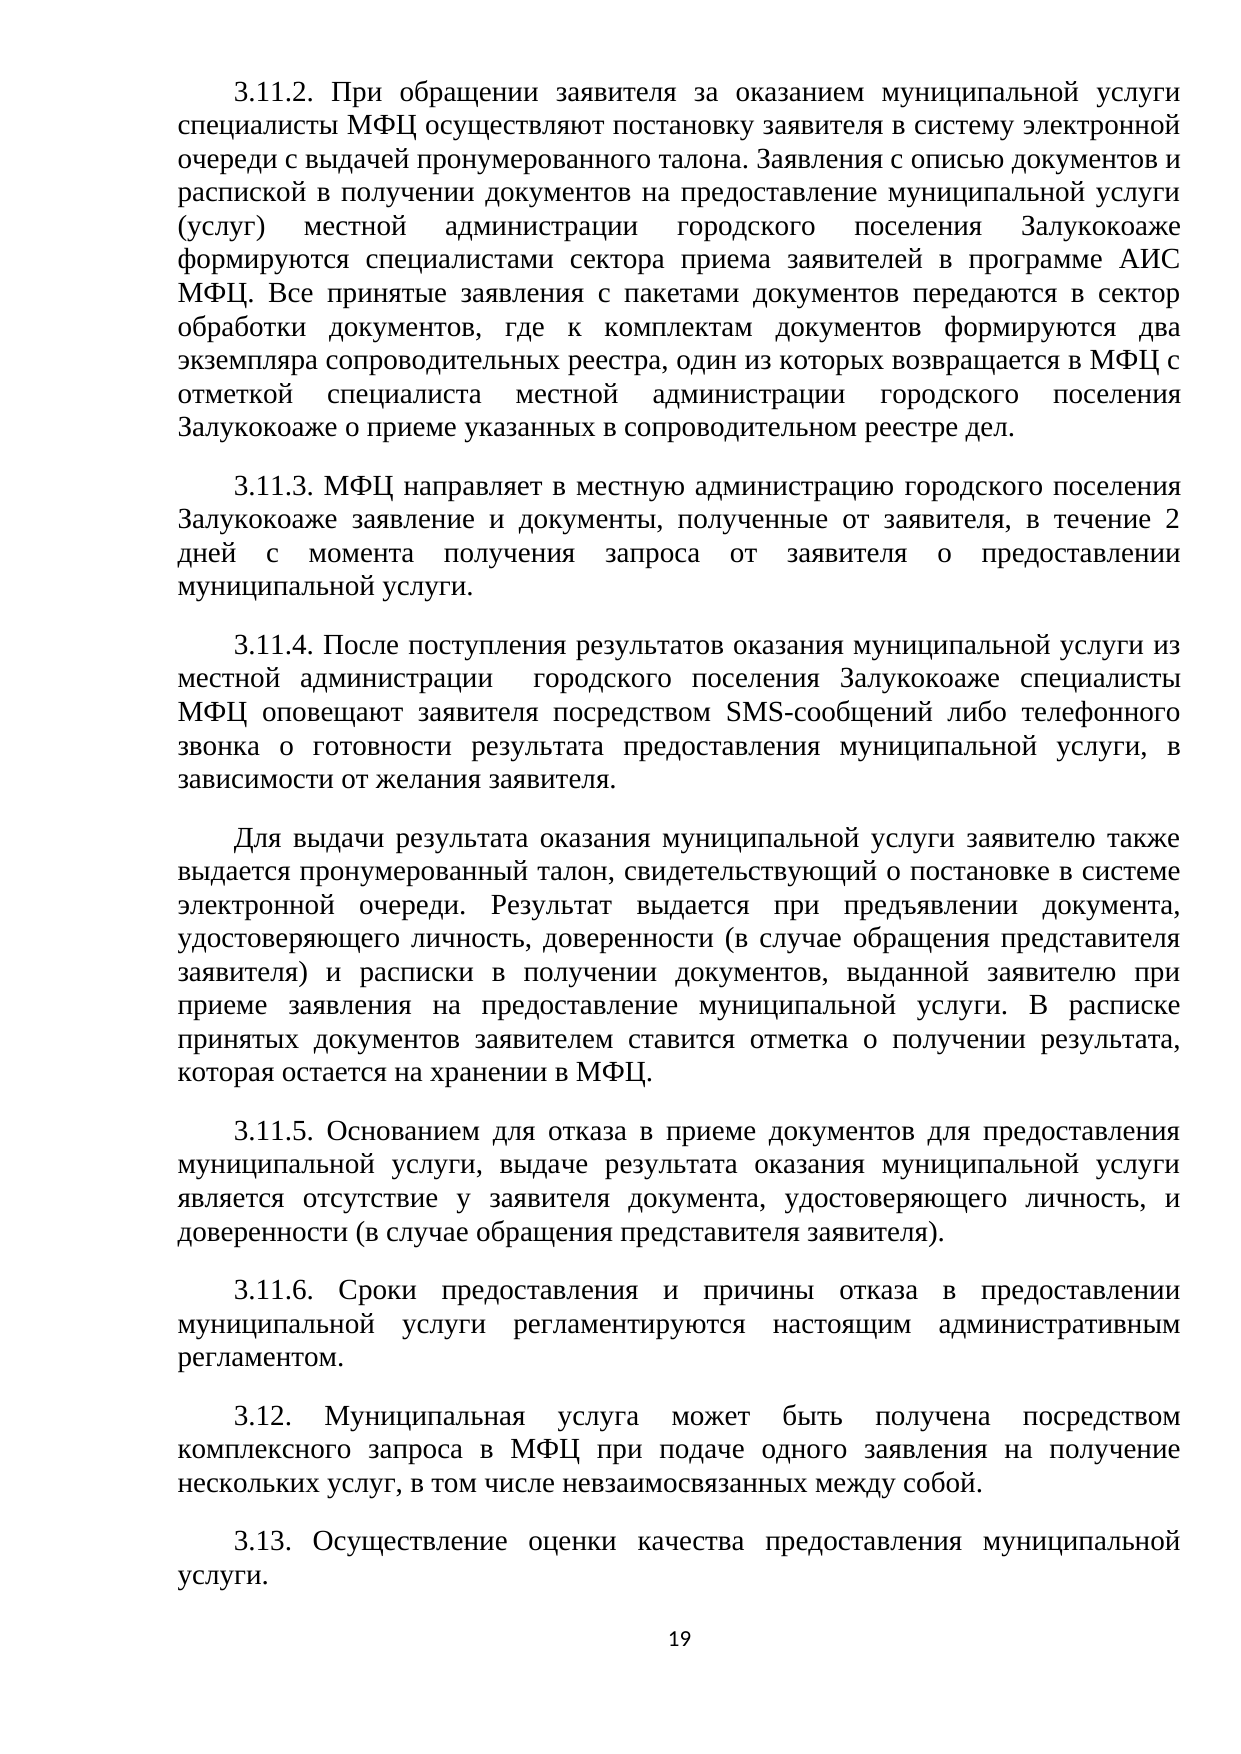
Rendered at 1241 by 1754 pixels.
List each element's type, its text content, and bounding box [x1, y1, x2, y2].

text 3.11.4. После поступления результатов оказания муниципальной услуги из местной администрации городского поселения Залукокоаже специалисты МФЦ оповещают заявителя посредством SMS-сообщений либо телефонного звонка о готовности результата предоставления муниципальной услуги, в зависимости от желания заявителя. [177, 627, 1181, 795]
text 3.11.6. Сроки предоставления и причины отказа в предоставлении муниципальной услуги регламентируются настоящим административным регламентом. [177, 1272, 1181, 1373]
text 3.12. Муниципальная услуга может быть получена посредством комплексного запроса в МФЦ при подаче одного заявления на получение нескольких услуг, в том числе невзаимосвязанных между собой. [177, 1398, 1181, 1498]
text 3.11.3. МФЦ направляет в местную администрацию городского поселения Залукокоаже заявление и документы, полученные от заявителя, в течение 2 дней с момента получения запроса от заявителя о предоставлении муниципальной услуги. [177, 468, 1181, 602]
text 3.11.5. Основанием для отказа в приеме документов для предоставления муниципальной услуги, выдаче результата оказания муниципальной услуги является отсутствие у заявителя документа, удостоверяющего личность, и доверенности (в случае обращения представителя заявителя). [177, 1113, 1181, 1247]
text 3.13. Осуществление оценки качества предоставления муниципальной услуги. [177, 1523, 1181, 1591]
text 3.11.2. При обращении заявителя за оказанием муниципальной услуги специалисты МФЦ осуществляют постановку заявителя в систему электронной очереди с выдачей пронумерованного талона. Заявления с описью документов и распиской в получении документов на предоставление муниципальной услуги (услуг) местной администрации городского поселения Залукокоаже формируются специалистами сектора приема заявителей в программе АИС МФЦ. Все принятые заявления с пакетами документов передаются в сектор обработки документов, где к комплектам документов формируются два экземпляра сопроводительных реестра, один из которых возвращается в МФЦ с отметкой специалиста местной администрации городского поселения Залукокоаже о приеме указанных в сопроводительном реестре дел. [177, 74, 1181, 443]
text Для выдачи результата оказания муниципальной услуги заявителю также выдается пронумерованный талон, свидетельствующий о постановке в системе электронной очереди. Результат выдается при предъявлении документа, удостоверяющего личность, доверенности (в случае обращения представителя заявителя) и расписки в получении документов, выданной заявителю при приеме заявления на предоставление муниципальной услуги. В расписке принятых документов заявителем ставится отметка о получении результата, которая остается на хранении в МФЦ. [177, 820, 1181, 1088]
